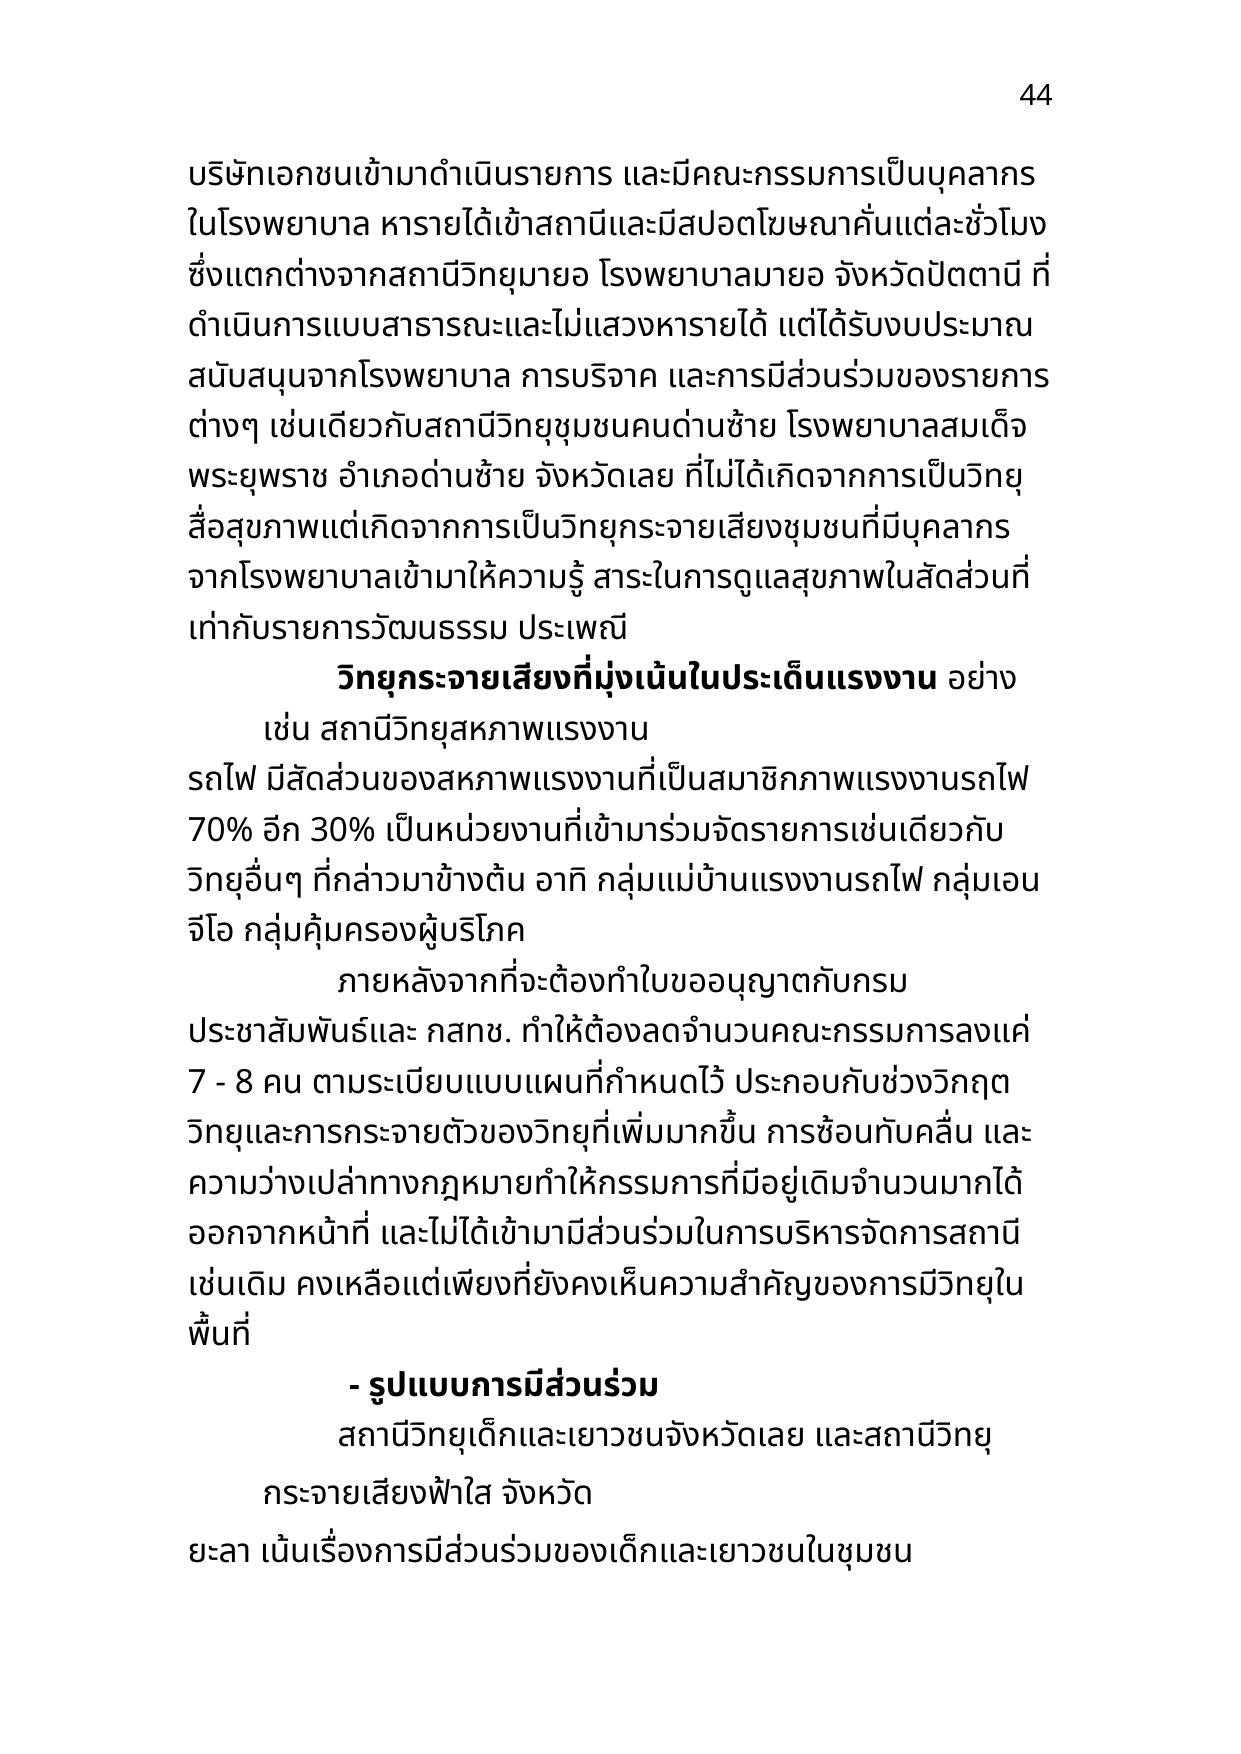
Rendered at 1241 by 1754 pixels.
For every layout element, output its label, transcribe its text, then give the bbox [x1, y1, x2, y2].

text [187, 150, 1053, 654]
text สถานีวิทยุเด็กและเยาวชนจังหวัดเลย และสถานีวิทยุกระจายเสียงฟ้าใส จังหวัด [262, 1411, 1053, 1519]
text - รูปแบบการมีส่วนร่วม [187, 1360, 1053, 1411]
text วิทยุกระจายเสียงที่มุ่งเน้นในประเด็นแรงงาน อย่างเช่น สถานีวิทยุสหภาพแรงงาน [262, 654, 1053, 755]
text ยะลา เน้นเรื่องการมีส่วนร่วมของเด็กและเยาวชนในชุมชน [187, 1527, 1053, 1577]
text ภายหลังจากที่จะต้องทำใบขออนุญาตกับกรมประชาสัมพันธ์และ กสทช. ทำให้ต้องลดจำนวนคณะกรรมการลงแค่ 7 - 8 คน ตามระเบียบแบบแผนที่กำหนดไว้ ประกอบกับช่วงวิกฤตวิทยุและการกระจายตัวของวิทยุที่เพิ่มมากขึ้น การซ้อนทับคลื่น และความว่างเปล่าทางกฎหมายทำให้กรรมการที่มีอยู่เดิมจำนวนมากได้ออกจากหน้าที่ และไม่ได้เข้ามามีส่วนร่วมในการบริหารจัดการสถานีเช่นเดิม คงเหลือแต่เพียงที่ยังคงเห็นความสำคัญของการมีวิทยุในพื้นที่ [187, 957, 1053, 1360]
text รถไฟ มีสัดส่วนของสหภาพแรงงานที่เป็นสมาชิกภาพแรงงานรถไฟ 70% อีก 30% เป็นหน่วยงานที่เข้ามาร่วมจัดรายการเช่นเดียวกับวิทยุอื่นๆ ที่กล่าวมาข้างต้น อาทิ กลุ่มแม่บ้านแรงงานรถไฟ กลุ่มเอนจีโอ กลุ่มคุ้มครองผู้บริโภค [187, 755, 1053, 957]
